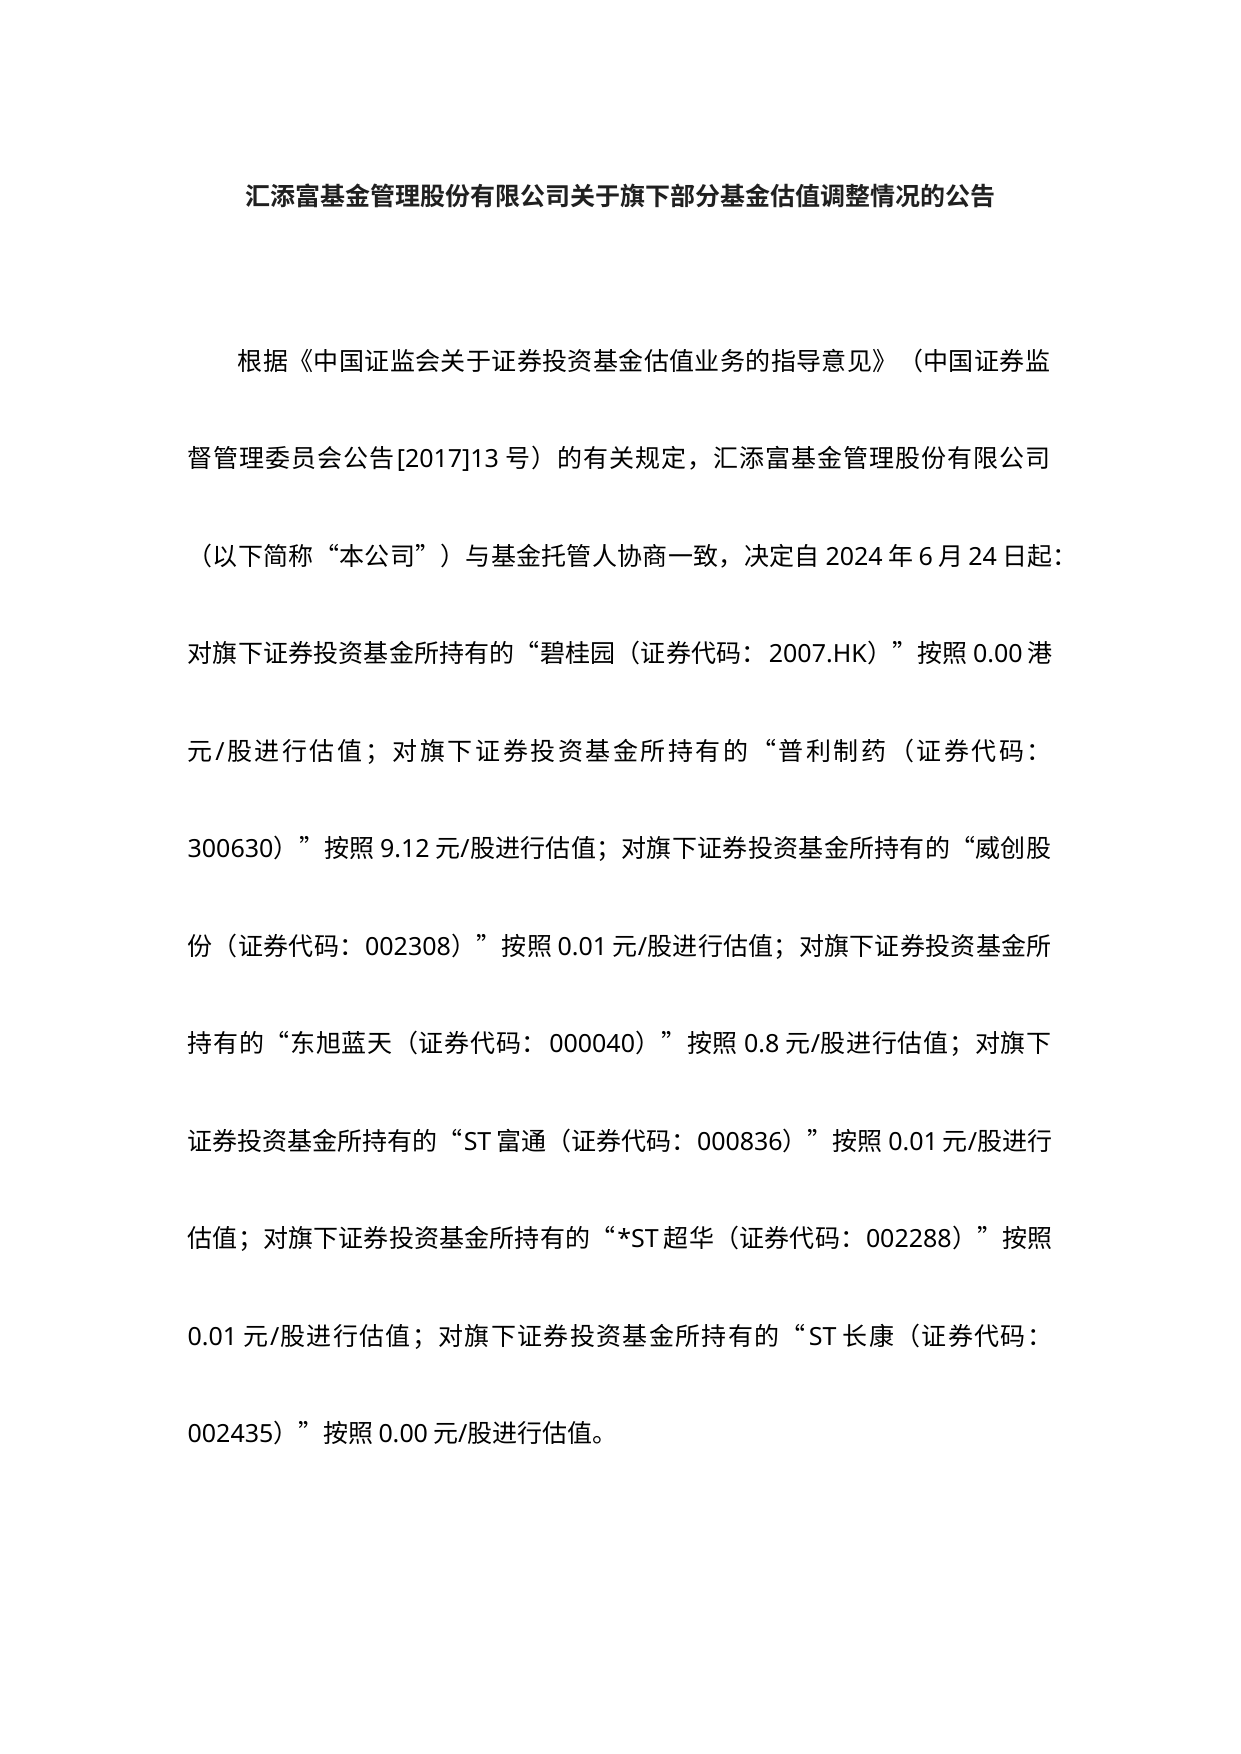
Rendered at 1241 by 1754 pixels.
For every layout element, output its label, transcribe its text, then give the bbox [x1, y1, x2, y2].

text 根据《中国证监会关于证券投资基金估值业务的指导意见》（中国证券监督管理委员会公告[2017]13号）的有关规定，汇添富基金管理股份有限公司（以下简称“本公司”）与基金托管人协商一致，决定自2024年6月24日起：对旗下证券投资基金所持有的“碧桂园（证券代码：2007.HK）”按照0.00港元/股进行估值；对旗下证券投资基金所持有的“普利制药（证券代码：300630）”按照9.12元/股进行估值；对旗下证券投资基金所持有的“威创股份（证券代码：002308）”按照0.01元/股进行估值；对旗下证券投资基金所持有的“东旭蓝天（证券代码：000040）”按照0.8元/股进行估值；对旗下证券投资基金所持有的“ST富通（证券代码：000836）”按照0.01元/股进行估值；对旗下证券投资基金所持有的“*ST超华（证券代码：002288）”按照0.01元/股进行估值；对旗下证券投资基金所持有的“ST长康（证券代码：002435）”按照0.00元/股进行估值。 [187, 327, 1053, 1464]
text 汇添富基金管理股份有限公司关于旗下部分基金估值调整情况的公告 [187, 162, 1053, 227]
